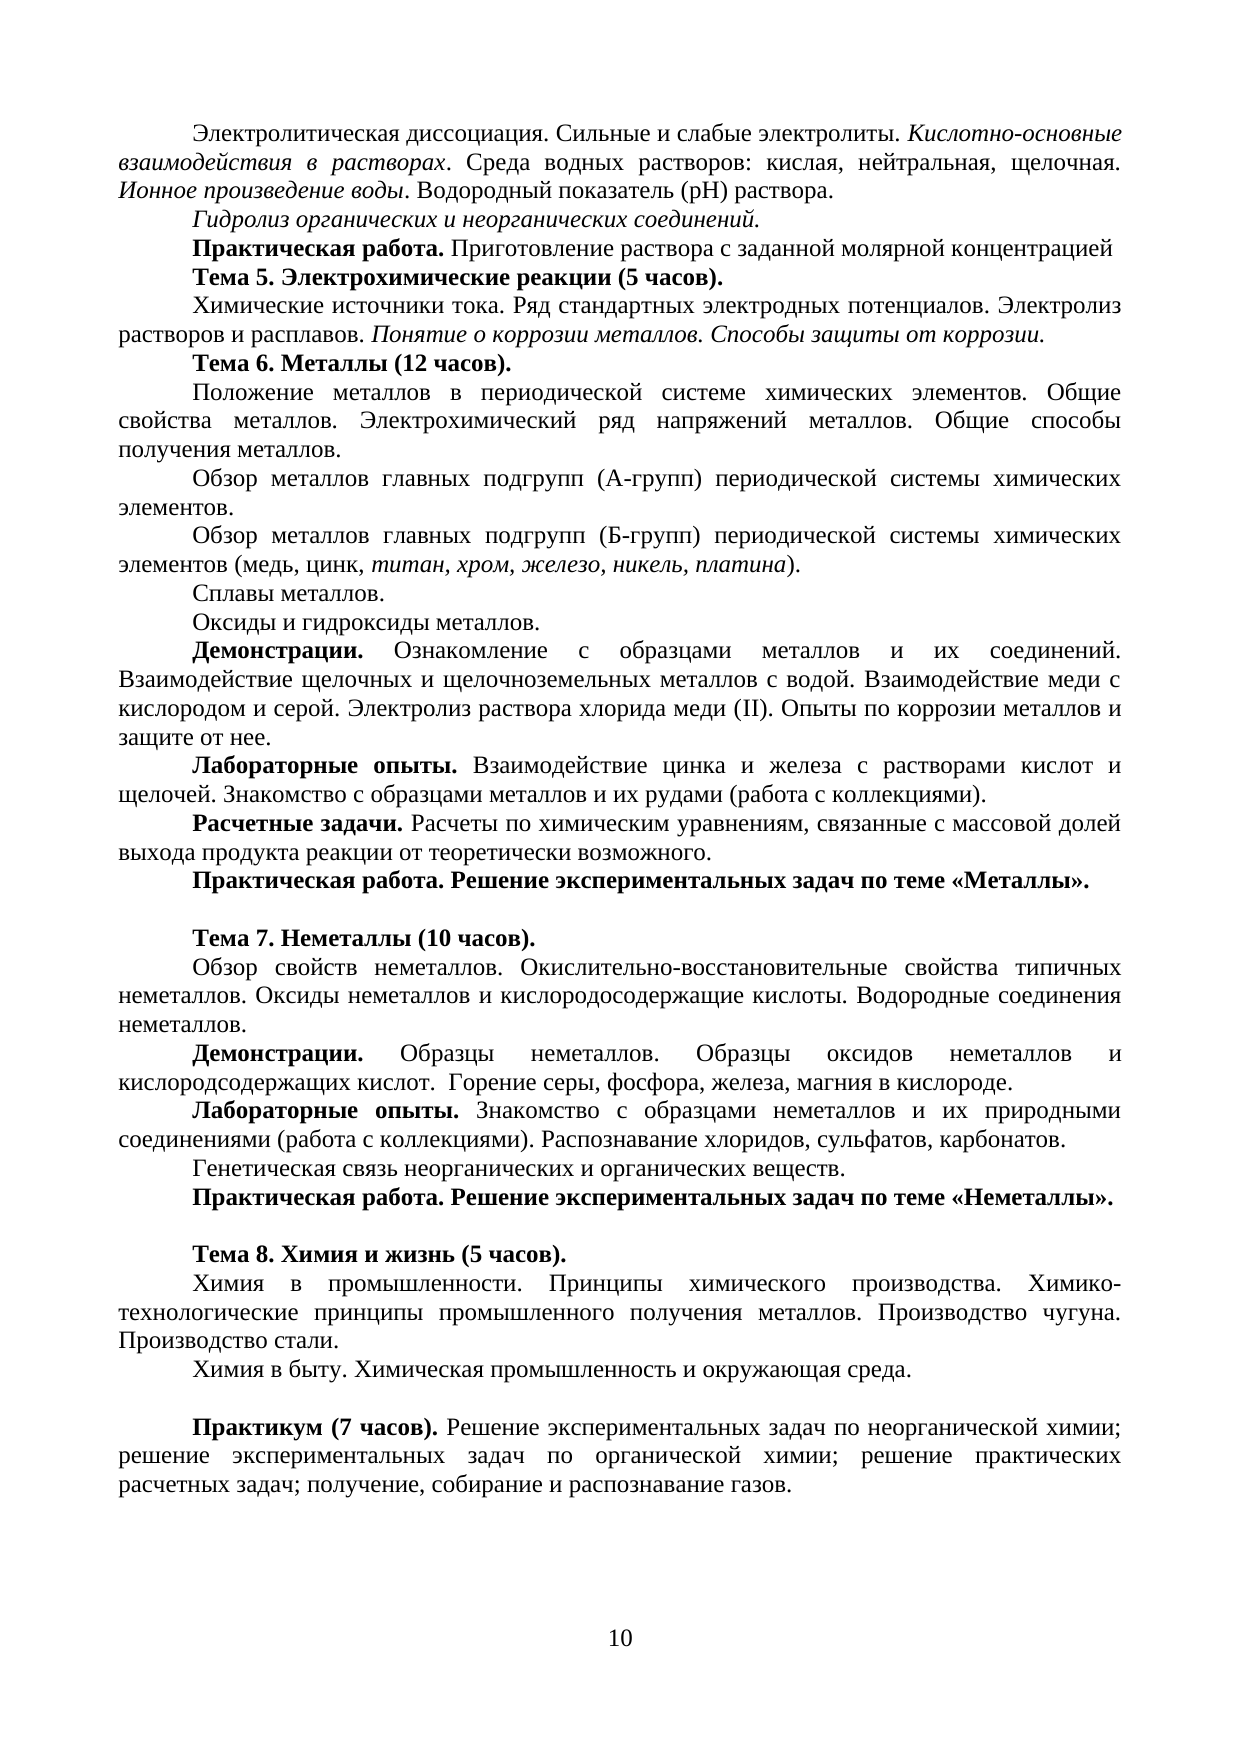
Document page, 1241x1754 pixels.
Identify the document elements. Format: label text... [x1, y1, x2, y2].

text Демонстрации. Образцы неметаллов. Образцы оксидов неметаллов и кислородсодержащих кислот. Горение серы, фосфора, железа, магния в кислороде. [118, 1038, 1122, 1096]
text Электролитическая диссоциация. Сильные и слабые электролиты. Кислотно-основные взаимодействия в растворах. Среда водных растворов: кислая, нейтральная, щелочная. Ионное произведение воды. Водородный показатель (pH) раствора. [118, 118, 1122, 204]
text Тема 6. Металлы (12 часов). [118, 348, 1122, 377]
text Демонстрации. Ознакомление с образцами металлов и их соединений. Взаимодействие щелочных и щелочноземельных металлов с водой. Взаимодействие меди с кислородом и серой. Электролиз раствора хлорида меди (II). Опыты по коррозии металлов и защите от нее. [118, 636, 1122, 751]
text Химия в быту. Химическая промышленность и окружающая среда. [118, 1354, 1122, 1383]
text Практикум (7 часов). Решение экспериментальных задач по неорганической химии; решение экспериментальных задач по органической химии; решение практических расчетных задач; получение, собирание и распознавание газов. [118, 1412, 1122, 1498]
text Практическая работа. Приготовление раствора с заданной молярной концентрацией [118, 233, 1122, 262]
text Оксиды и гидроксиды металлов. [118, 607, 1122, 636]
text Практическая работа. Решение экспериментальных задач по теме «Неметаллы». [118, 1182, 1122, 1211]
text Генетическая связь неорганических и органических веществ. [118, 1153, 1122, 1182]
text Обзор свойств неметаллов. Окислительно-восстановительные свойства типичных неметаллов. Оксиды неметаллов и кислородосодержащие кислоты. Водородные соединения неметаллов. [118, 952, 1122, 1038]
text Обзор металлов главных подгрупп (Б-групп) периодической системы химических элементов (медь, цинк, титан, хром, железо, никель, платина). [118, 521, 1122, 578]
text Тема 7. Неметаллы (10 часов). [118, 923, 1122, 952]
text Лабораторные опыты. Знакомство с образцами неметаллов и их природными соединениями (работа с коллекциями). Распознавание хлоридов, сульфатов, карбонатов. [118, 1096, 1122, 1153]
text Расчетные задачи. Расчеты по химическим уравнениям, связанные с массовой долей выхода продукта реакции от теоретически возможного. [118, 808, 1122, 866]
text Тема 5. Электрохимические реакции (5 часов). [118, 262, 1122, 291]
text Химия в промышленности. Принципы химического производства. Химико-технологические принципы промышленного получения металлов. Производство чугуна. Производство стали. [118, 1268, 1122, 1354]
text Обзор металлов главных подгрупп (А-групп) периодической системы химических элементов. [118, 463, 1122, 521]
text Тема 8. Химия и жизнь (5 часов). [118, 1239, 1122, 1268]
text Сплавы металлов. [118, 578, 1122, 607]
text Химические источники тока. Ряд стандартных электродных потенциалов. Электролиз растворов и расплавов. Понятие о коррозии металлов. Способы защиты от коррозии. [118, 291, 1122, 348]
text Лабораторные опыты. Взаимодействие цинка и железа с растворами кислот и щелочей. Знакомство с образцами металлов и их рудами (работа с коллекциями). [118, 751, 1122, 808]
text Положение металлов в периодической системе химических элементов. Общие свойства металлов. Электрохимический ряд напряжений металлов. Общие способы получения металлов. [118, 377, 1122, 463]
text Гидролиз органических и неорганических соединений. [118, 204, 1122, 233]
text Практическая работа. Решение экспериментальных задач по теме «Металлы». [118, 866, 1122, 894]
